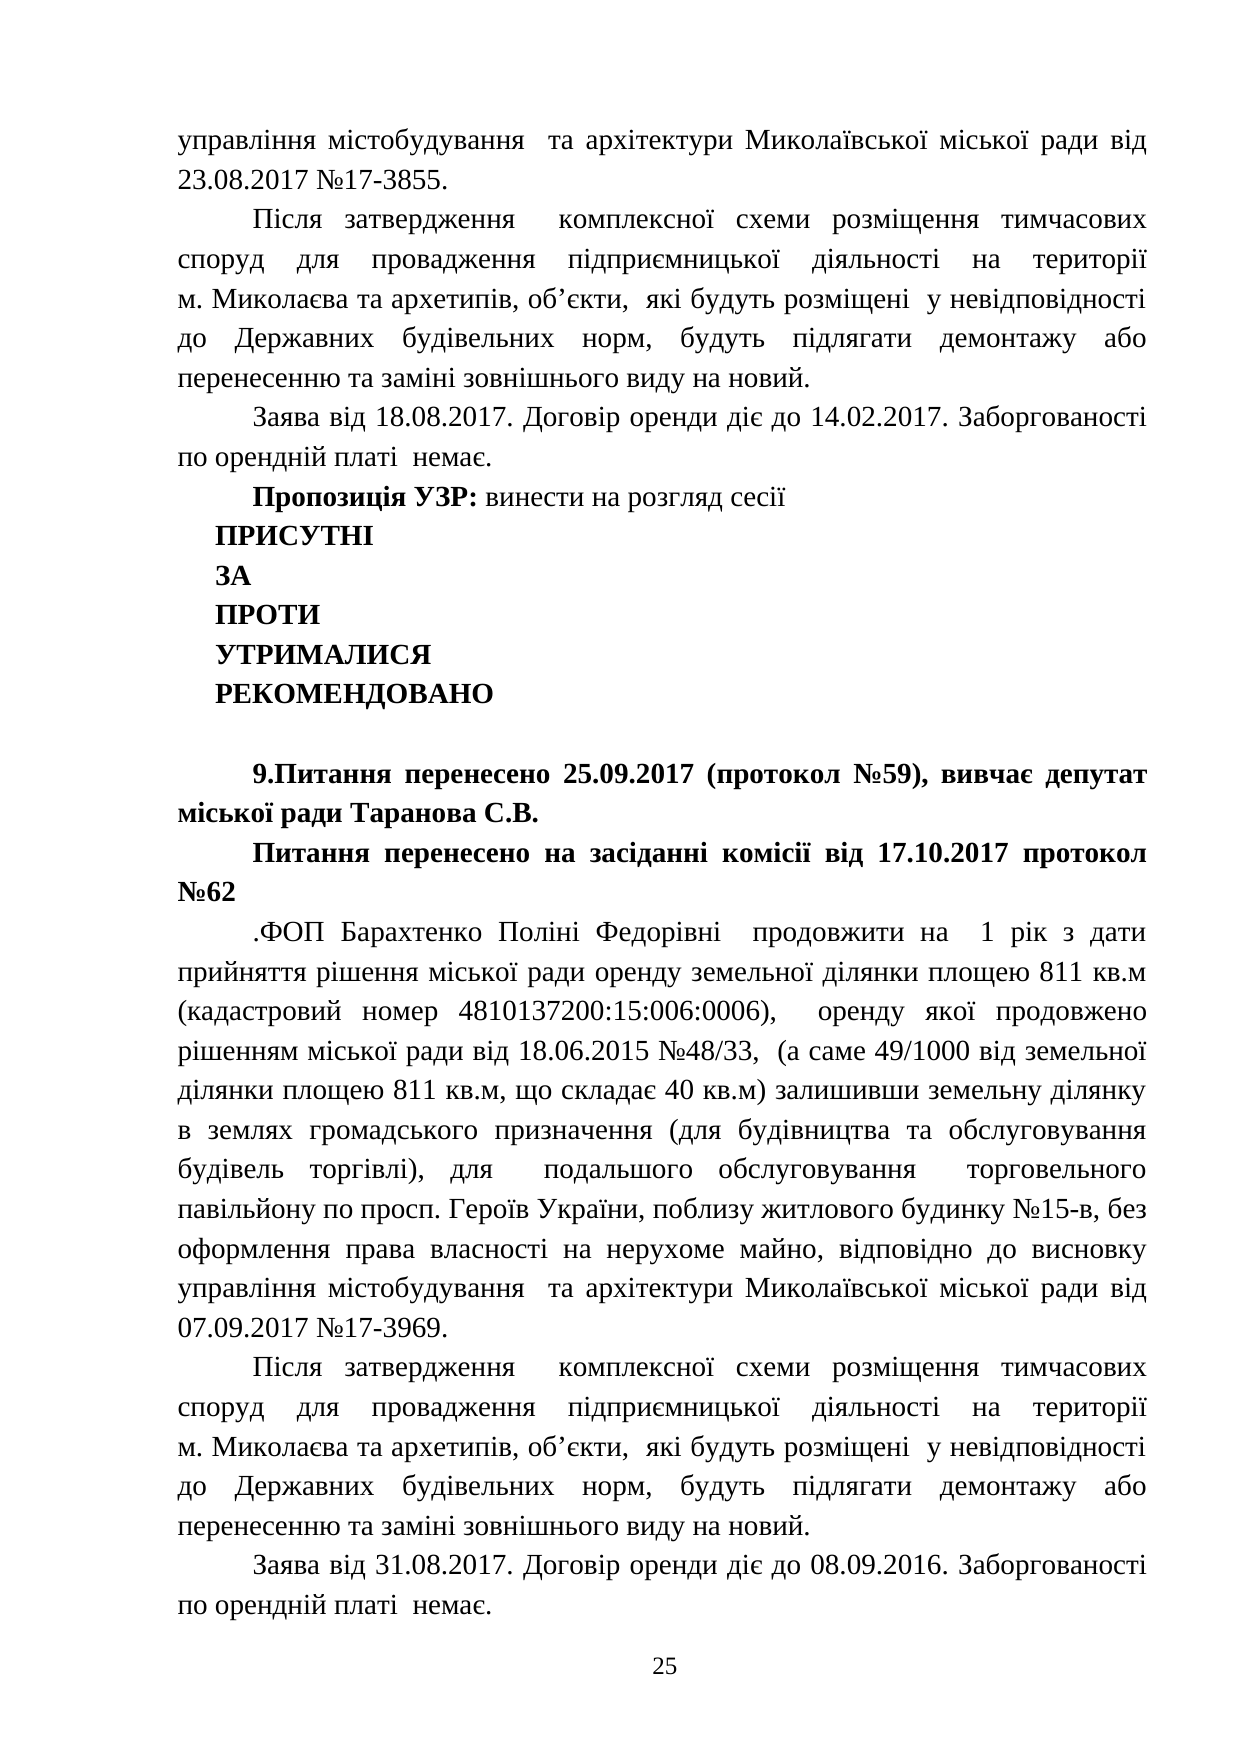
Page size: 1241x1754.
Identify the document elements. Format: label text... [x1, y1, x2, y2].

text ПРИСУТНІ [177, 514, 1152, 553]
text Питання перенесено на засіданні комісії від 17.10.2017 протокол №62 [177, 831, 1147, 910]
text Заява від 18.08.2017. Договір оренди діє до 14.02.2017. Заборгованості по орендній платі немає. [177, 395, 1147, 474]
text 9.Питання перенесено 25.09.2017 (протокол №59), вивчає депутат міської ради Таранова С.В. [177, 751, 1147, 831]
text УТРИМАЛИСЯ [177, 633, 1152, 672]
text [177, 118, 1147, 197]
text Після затвердження комплексної схеми розміщення тимчасових споруд для провадження підприємницької діяльності на території м. Миколаєва та архетипів, об’єкти, які будуть розміщені у невідповідності до Державних будівельних норм, будуть підлягати демонтажу або перенесенню та заміні зовнішнього виду на новий. [177, 1345, 1147, 1543]
text ПРОТИ [177, 593, 1152, 633]
text ЗА [177, 553, 1152, 593]
text .ФОП Барахтенко Поліні Федорівні продовжити на 1 рік з дати прийняття рішення міської ради оренду земельної ділянки площею 811 кв.м (кадастровий номер 4810137200:15:006:0006), оренду якої продовжено рішенням міської ради від 18.06.2015 №48/33, (а саме 49/1000 від земельної ділянки площею 811 кв.м, що складає 40 кв.м) залишивши земельну ділянку в землях громадського призначення (для будівництва та обслуговування будівель торгівлі), для подальшого обслуговування торговельного павільйону по просп. Героїв України, поблизу житлового будинку №15-в, без оформлення права власності на нерухоме майно, відповідно до висновку управління містобудування та архітектури Миколаївської міської ради від 07.09.2017 №17-3969. [177, 910, 1147, 1345]
text Пропозиція УЗР: винести на розгляд сесії [177, 474, 1152, 514]
text РЕКОМЕНДОВАНО [177, 672, 1152, 712]
text Після затвердження комплексної схеми розміщення тимчасових споруд для провадження підприємницької діяльності на території м. Миколаєва та архетипів, об’єкти, які будуть розміщені у невідповідності до Державних будівельних норм, будуть підлягати демонтажу або перенесенню та заміні зовнішнього виду на новий. [177, 197, 1147, 395]
text Заява від 31.08.2017. Договір оренди діє до 08.09.2016. Заборгованості по орендній платі немає. [177, 1543, 1147, 1622]
